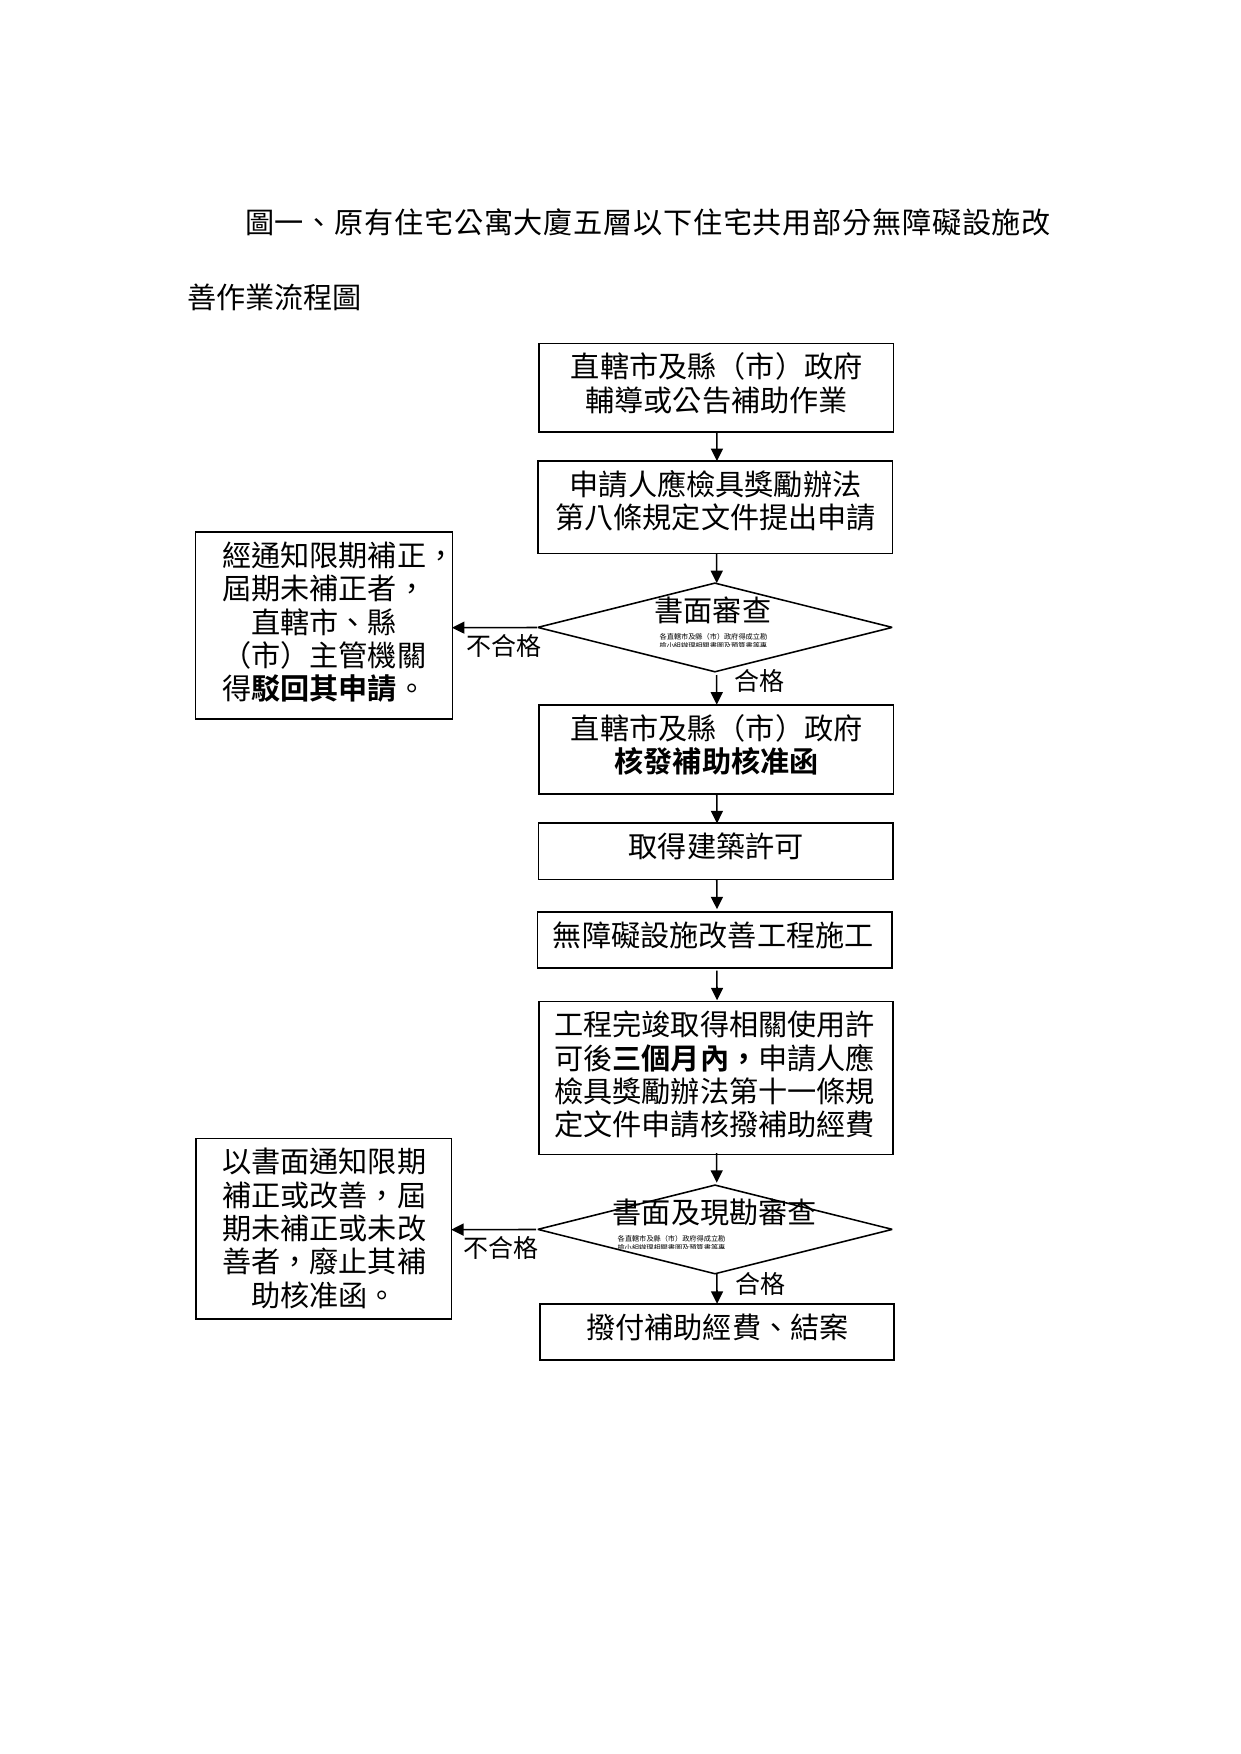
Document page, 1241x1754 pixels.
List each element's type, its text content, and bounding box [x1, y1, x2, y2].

text 圖一、原有住宅公寓大廈五層以下住宅共用部分無障礙設施改善作業流程圖 [187, 183, 1053, 333]
text 圖二、原有住宅公寓大廈專有部分無障礙設施改善作業流程圖 [453, 633, 1053, 708]
